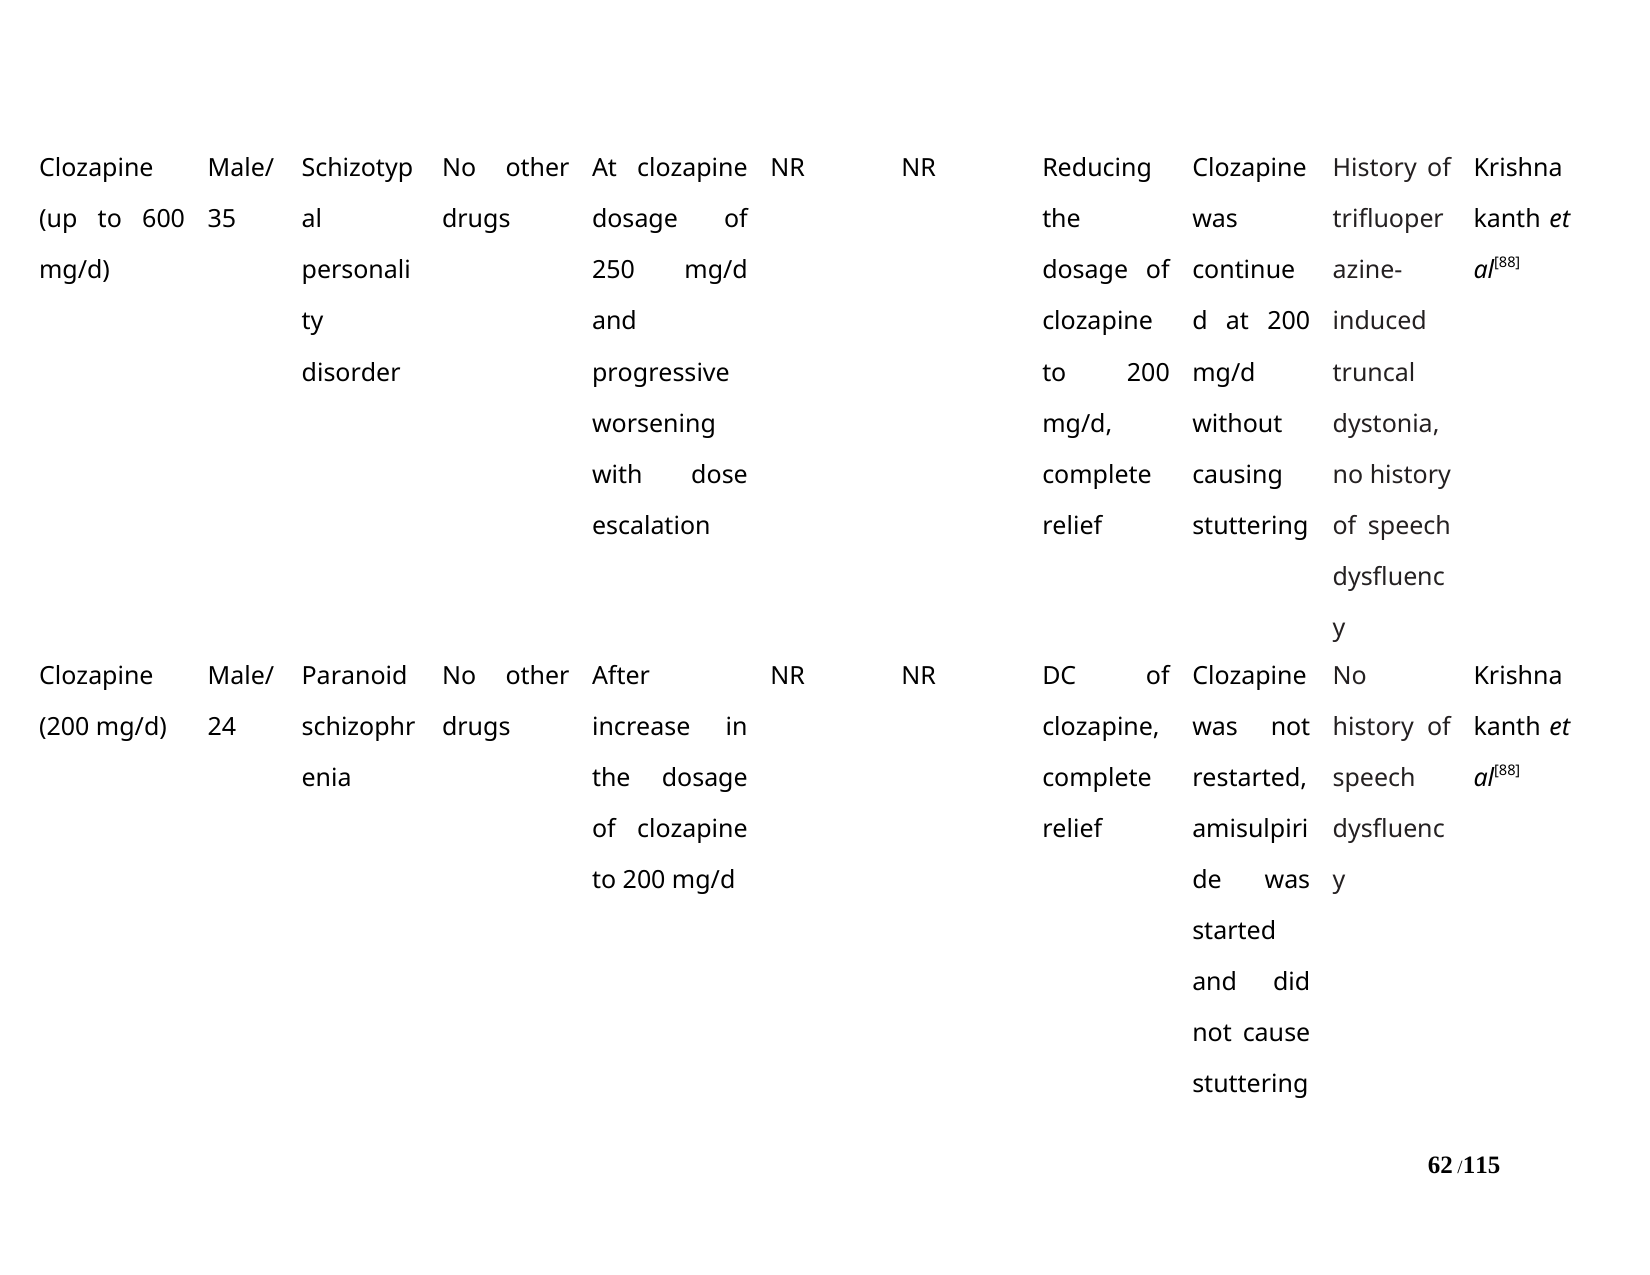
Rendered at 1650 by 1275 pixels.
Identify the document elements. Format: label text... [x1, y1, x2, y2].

table_cell Male/24 [196, 658, 290, 1114]
table_cell NR [759, 658, 890, 1114]
table_cell Clozapine (200 mg/d) [28, 658, 196, 1114]
table_cell Krishnakanth et al[88] [1462, 150, 1584, 658]
table_cell At clozapine dosage of 250 mg/d and progressive worsening with dose escalation [581, 150, 759, 658]
table_cell Clozapine was not restarted, amisulpiride was started and did not cause stuttering [1181, 658, 1321, 1114]
table_cell Reducing the dosage of clozapine to 200 mg/d, complete relief [1031, 150, 1181, 658]
table_cell Clozapine was continued at 200 mg/d without causing stuttering [1181, 150, 1321, 658]
table_cell Schizotypal personality disorder [290, 150, 431, 658]
table_cell NR [759, 150, 890, 658]
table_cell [1462, 658, 1584, 1114]
table_cell Male/35 [196, 150, 290, 658]
table_cell After increase in the dosage of clozapine to 200 mg/d [581, 658, 759, 1114]
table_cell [290, 658, 431, 1114]
table_cell History of trifluoperazine-induced truncal dystonia, no history of speech dysfluency [1321, 150, 1462, 658]
table_cell No history of speech dysfluency [1321, 658, 1462, 1114]
table_cell NR [890, 150, 1031, 658]
table_cell No other drugs [431, 150, 581, 658]
table_cell Clozapine (up to 600 mg/d) [28, 150, 196, 658]
table_cell No other drugs [431, 658, 581, 1114]
table_cell DC of clozapine, complete relief [1031, 658, 1181, 1114]
table_cell NR [890, 658, 1031, 1114]
